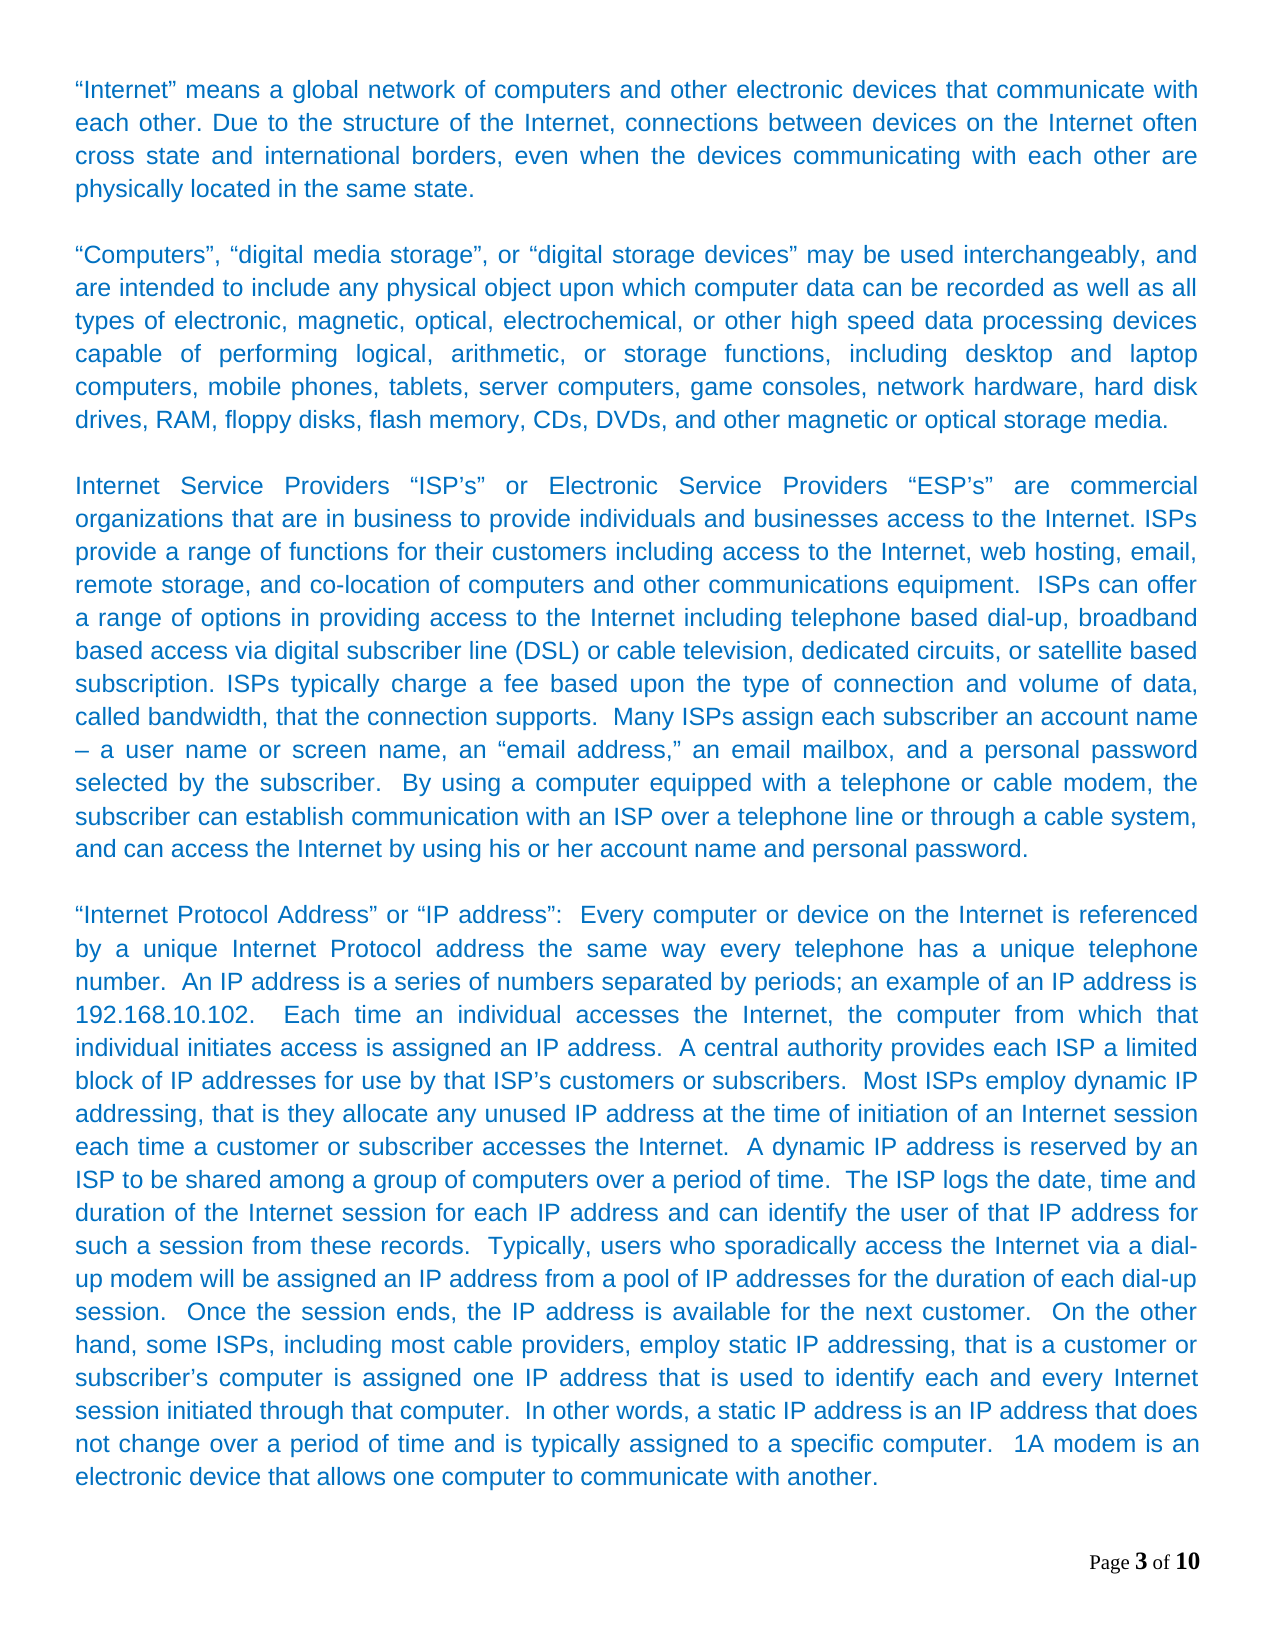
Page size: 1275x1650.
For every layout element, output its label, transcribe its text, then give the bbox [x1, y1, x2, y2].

text Internet Service Providers “ISP’s” or Electronic Service Providers “ESP’s” are commercial organizations that are in business to provide individuals and businesses access to the Internet. ISPs provide a range of functions for their customers including access to the Internet, web hosting, email, remote storage, and co-location of computers and other communications equipment. ISPs can offer a range of options in providing access to the Internet including telephone based dial-up, broadband based access via digital subscriber line (DSL) or cable television, dedicated circuits, or satellite based subscription. ISPs typically charge a fee based upon the type of connection and volume of data, called bandwidth, that the connection supports. Many ISPs assign each subscriber an account name – a user name or screen name, an “email address,” an email mailbox, and a personal password selected by the subscriber. By using a computer equipped with a telephone or cable modem, the subscriber can establish communication with an ISP over a telephone line or through a cable system, and can access the Internet by using his or her account name and personal password. [75, 471, 1200, 863]
text “Internet Protocol Address” or “IP address”: Every computer or device on the Internet is referenced by a unique Internet Protocol address the same way every telephone has a unique telephone number. An IP address is a series of numbers separated by periods; an example of an IP address is 192.168.10.102. Each time an individual accesses the Internet, the computer from which that individual initiates access is assigned an IP address. A central authority provides each ISP a limited block of IP addresses for use by that ISP’s customers or subscribers. Most ISPs employ dynamic IP addressing, that is they allocate any unused IP address at the time of initiation of an Internet session each time a customer or subscriber accesses the Internet. A dynamic IP address is reserved by an ISP to be shared among a group of computers over a period of time. The ISP logs the date, time and duration of the Internet session for each IP address and can identify the user of that IP address for such a session from these records. Typically, users who sporadically access the Internet via a dial-up modem will be assigned an IP address from a pool of IP addresses for the duration of each dial-up session. Once the session ends, the IP address is available for the next customer. On the other hand, some ISPs, including most cable providers, employ static IP addressing, that is a customer or subscriber’s computer is assigned one IP address that is used to identify each and every Internet session initiated through that computer. In other words, a static IP address is an IP address that does not change over a period of time and is typically assigned to a specific computer. A modem is an electronic device that allows one computer to communicate with another. [75, 901, 1200, 1491]
text “Computers”, “digital media storage”, or “digital storage devices” may be used interchangeably, and are intended to include any physical object upon which computer data can be recorded as well as all types of electronic, magnetic, optical, electrochemical, or other high speed data processing devices capable of performing logical, arithmetic, or storage functions, including desktop and laptop computers, mobile phones, tablets, server computers, game consoles, network hardware, hard disk drives, RAM, floppy disks, flash memory, CDs, DVDs, and other magnetic or optical storage media. [75, 240, 1200, 434]
text “Internet” means a global network of computers and other electronic devices that communicate with each other. Due to the structure of the Internet, connections between devices on the Internet often cross state and international borders, even when the devices communicating with each other are physically located in the same state. [75, 75, 1200, 203]
